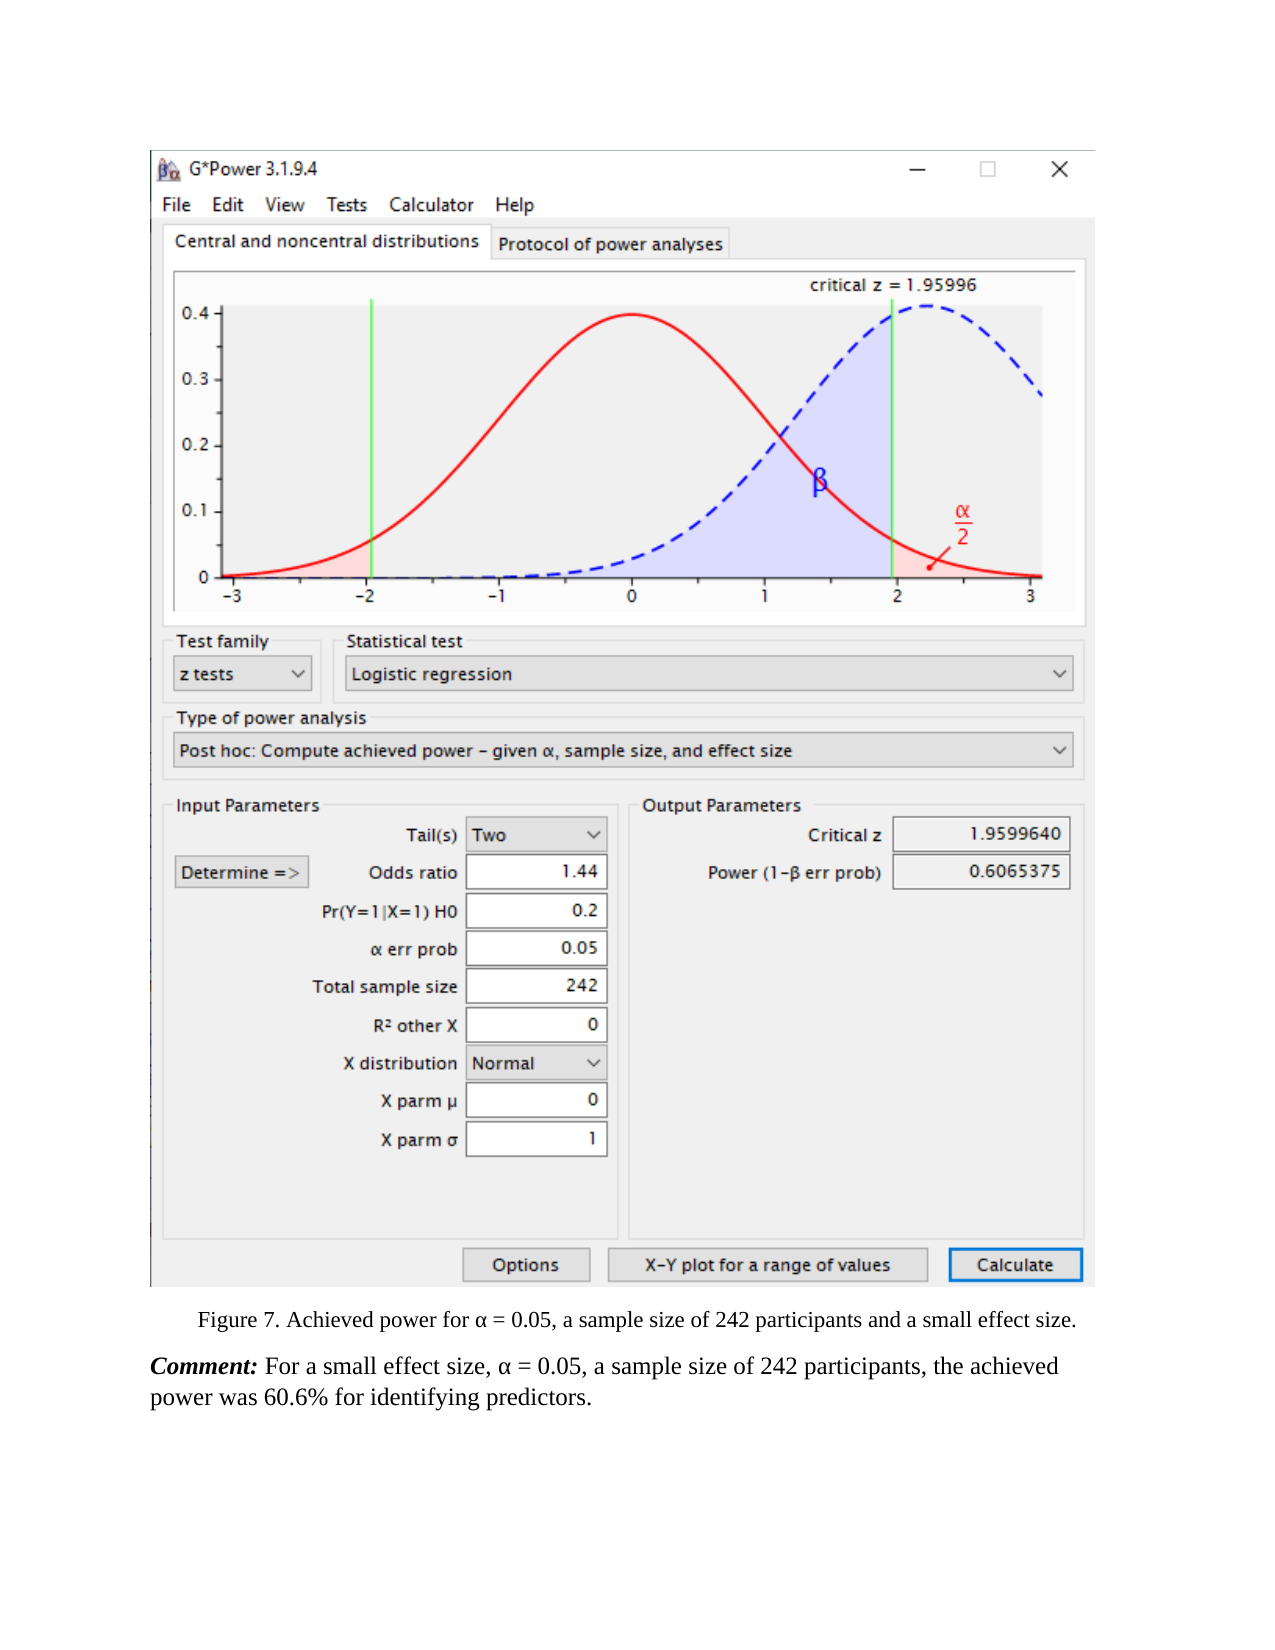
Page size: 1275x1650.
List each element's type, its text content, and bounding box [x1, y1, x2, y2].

text Comment: For a small effect size, α = 0.05, a sample size of 242 participants, the achieved power was 60.6% for identifying predictors. [150, 1351, 1125, 1411]
text Figure 7. Achieved power for α = 0.05, a sample size of 242 participants and a small effect size. [150, 1306, 1125, 1332]
picture [150, 150, 1096, 1287]
